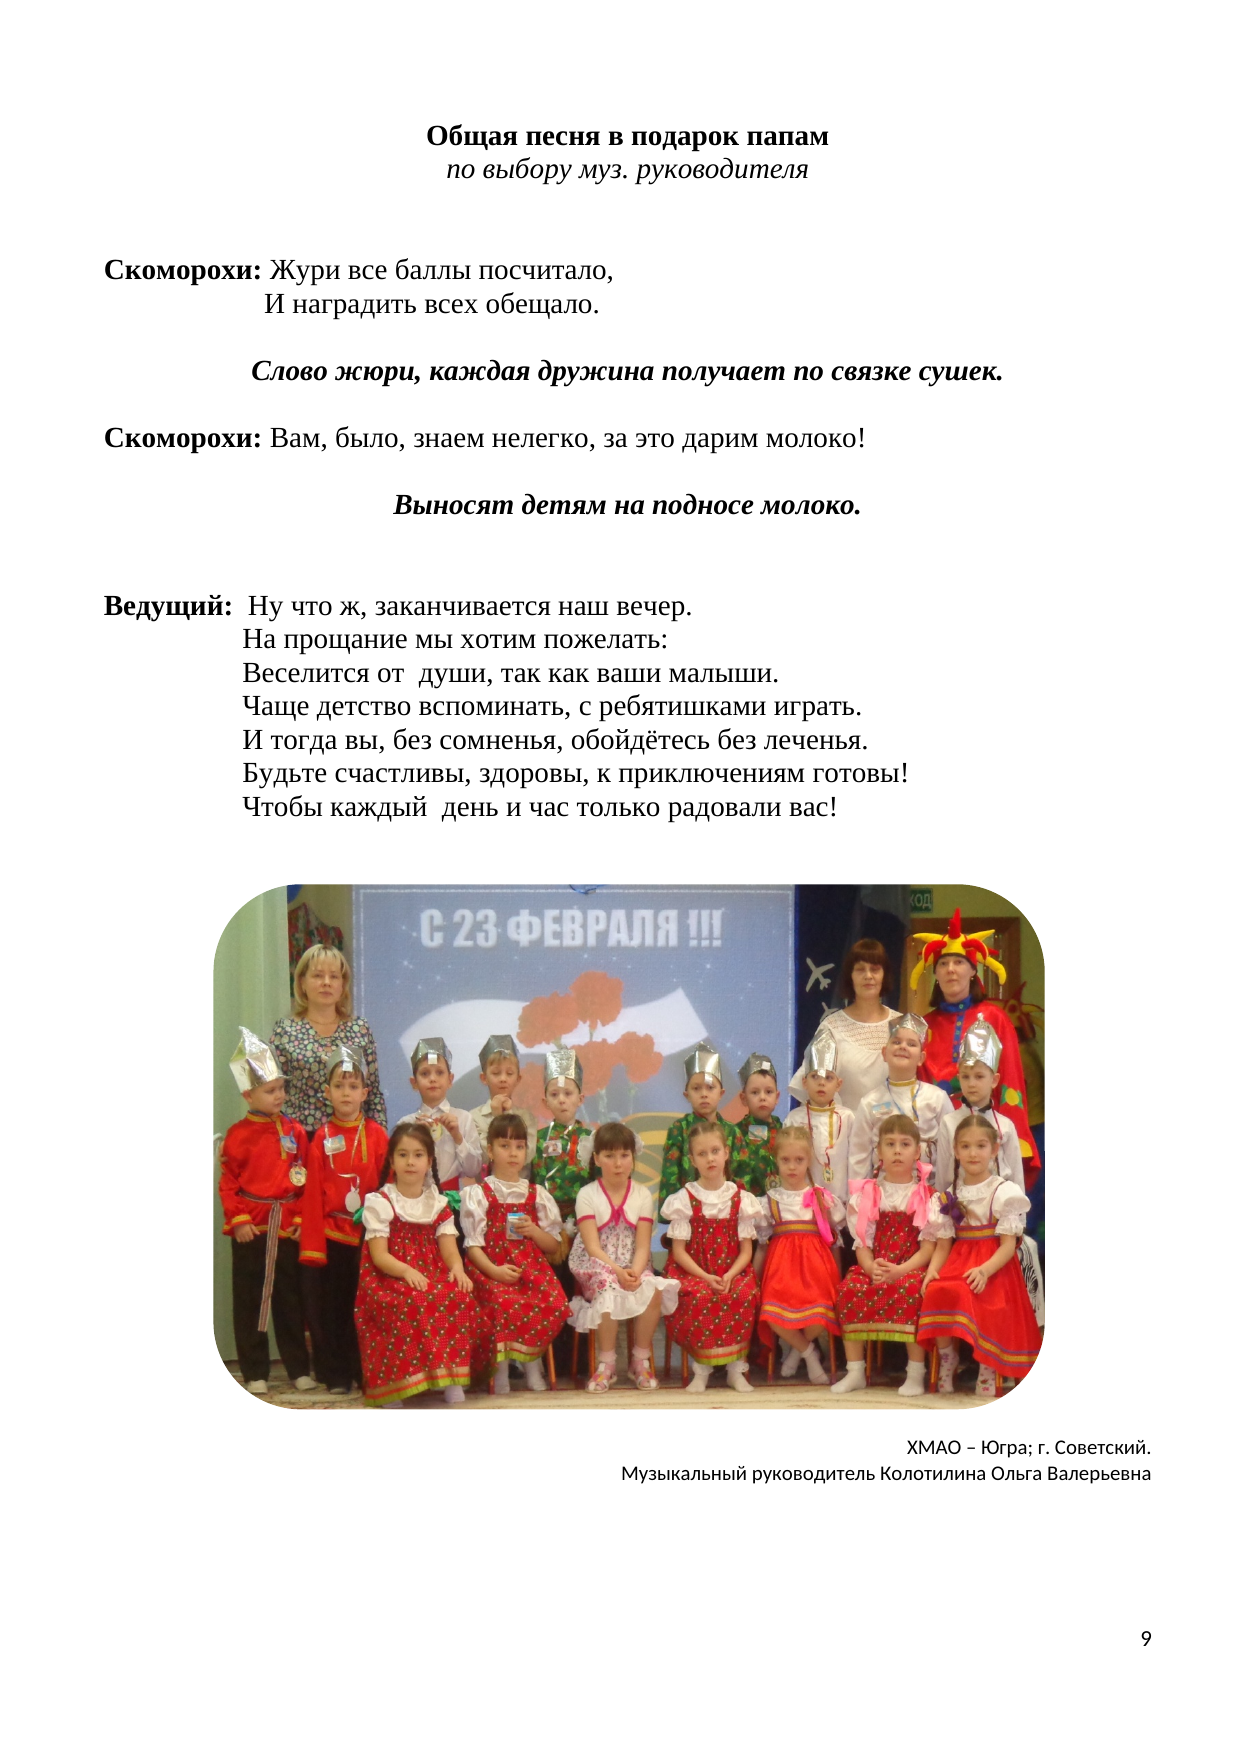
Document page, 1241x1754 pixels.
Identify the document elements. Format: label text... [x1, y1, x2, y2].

list Чтобы каждый день и час только радовали вас! [103, 789, 1152, 822]
text Выносят детям на подносе молоко. [103, 487, 1152, 521]
text ХМАО – Югра; г. Советский. [103, 1434, 1152, 1460]
list Чаще детство вспоминать, с ребятишками играть. [103, 688, 1152, 722]
text Скоморохи: Жури все баллы посчитало, [103, 252, 1152, 286]
text Скоморохи: Вам, было, знаем нелегко, за это дарим молоко! [103, 420, 1152, 453]
picture [213, 884, 1045, 1410]
list Веселится от души, так как ваши малыши. [103, 655, 1152, 688]
text Слово жюри, каждая дружина получает по связке сушек. [103, 353, 1152, 386]
text И наградить всех обещало. [103, 286, 1152, 319]
text На прощание мы хотим пожелать: [103, 621, 1152, 655]
text по выбору муз. руководителя [103, 152, 1152, 185]
list И тогда вы, без сомненья, обойдётесь без леченья. [103, 722, 1152, 755]
text Общая песня в подарок папам [103, 118, 1152, 152]
text Музыкальный руководитель Колотилина Ольга Валерьевна [103, 1460, 1152, 1485]
list Будьте счастливы, здоровы, к приключениям готовы! [103, 755, 1152, 789]
text Ведущий: Ну что ж, заканчивается наш вечер. [103, 588, 1152, 621]
